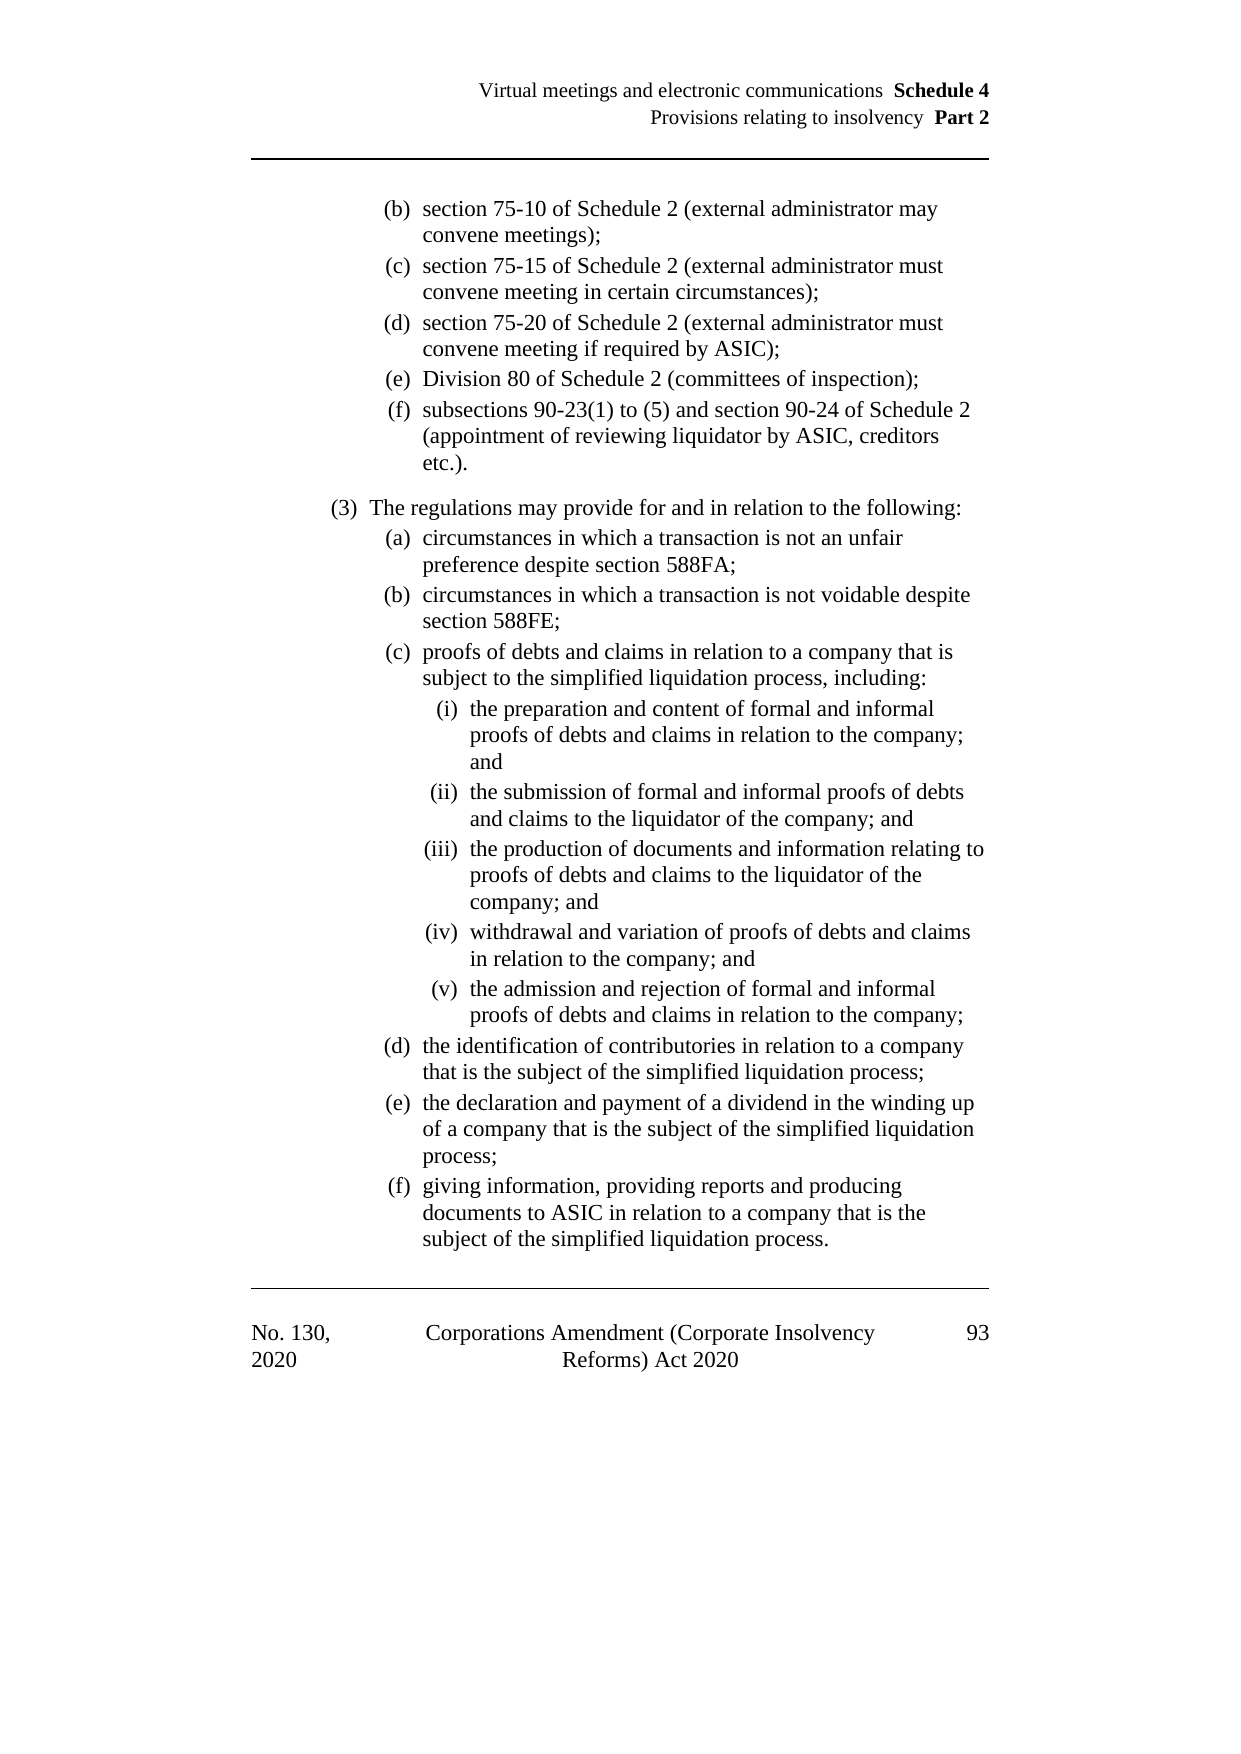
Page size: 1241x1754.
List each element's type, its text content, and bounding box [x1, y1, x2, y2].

text (v) the admission and rejection of formal and informal proofs of debts and claims in relation to the company; [251, 975, 989, 1028]
text (f) subsections 90-23(1) to (5) and section 90-24 of Schedule 2 (appointment of reviewing liquidator by ASIC, creditors etc.). [251, 396, 989, 475]
text (e) the declaration and payment of a dividend in the winding up of a company that is the subject of the simplified liquidation process; [251, 1089, 989, 1168]
text (d) section 75-20 of Schedule 2 (external administrator must convene meeting if required by ASIC); [251, 309, 989, 361]
text (iii) the production of documents and information relating to proofs of debts and claims to the liquidator of the company; and [251, 835, 989, 914]
text (i) the preparation and content of formal and informal proofs of debts and claims in relation to the company; and [251, 695, 989, 774]
text (iv) withdrawal and variation of proofs of debts and claims in relation to the company; and [251, 918, 989, 971]
text (c) section 75-15 of Schedule 2 (external administrator must convene meeting in certain circumstances); [251, 252, 989, 304]
text (b) section 75-10 of Schedule 2 (external administrator may convene meetings); [251, 195, 989, 248]
text (c) proofs of debts and claims in relation to a company that is subject to the simplified liquidation process, including: [251, 638, 989, 691]
text (d) the identification of contributories in relation to a company that is the subject of the simplified liquidation process; [251, 1032, 989, 1085]
text (f) giving information, providing reports and producing documents to ASIC in relation to a company that is the subject of the simplified liquidation process. [251, 1172, 989, 1251]
text (3) The regulations may provide for and in relation to the following: [251, 494, 989, 520]
text (b) circumstances in which a transaction is not voidable despite section 588FE; [251, 581, 989, 634]
text (e) Division 80 of Schedule 2 (committees of inspection); [251, 366, 989, 392]
text (ii) the submission of formal and informal proofs of debts and claims to the liquidator of the company; and [251, 778, 989, 831]
text (a) circumstances in which a transaction is not an unfair preference despite section 588FA; [251, 524, 989, 577]
